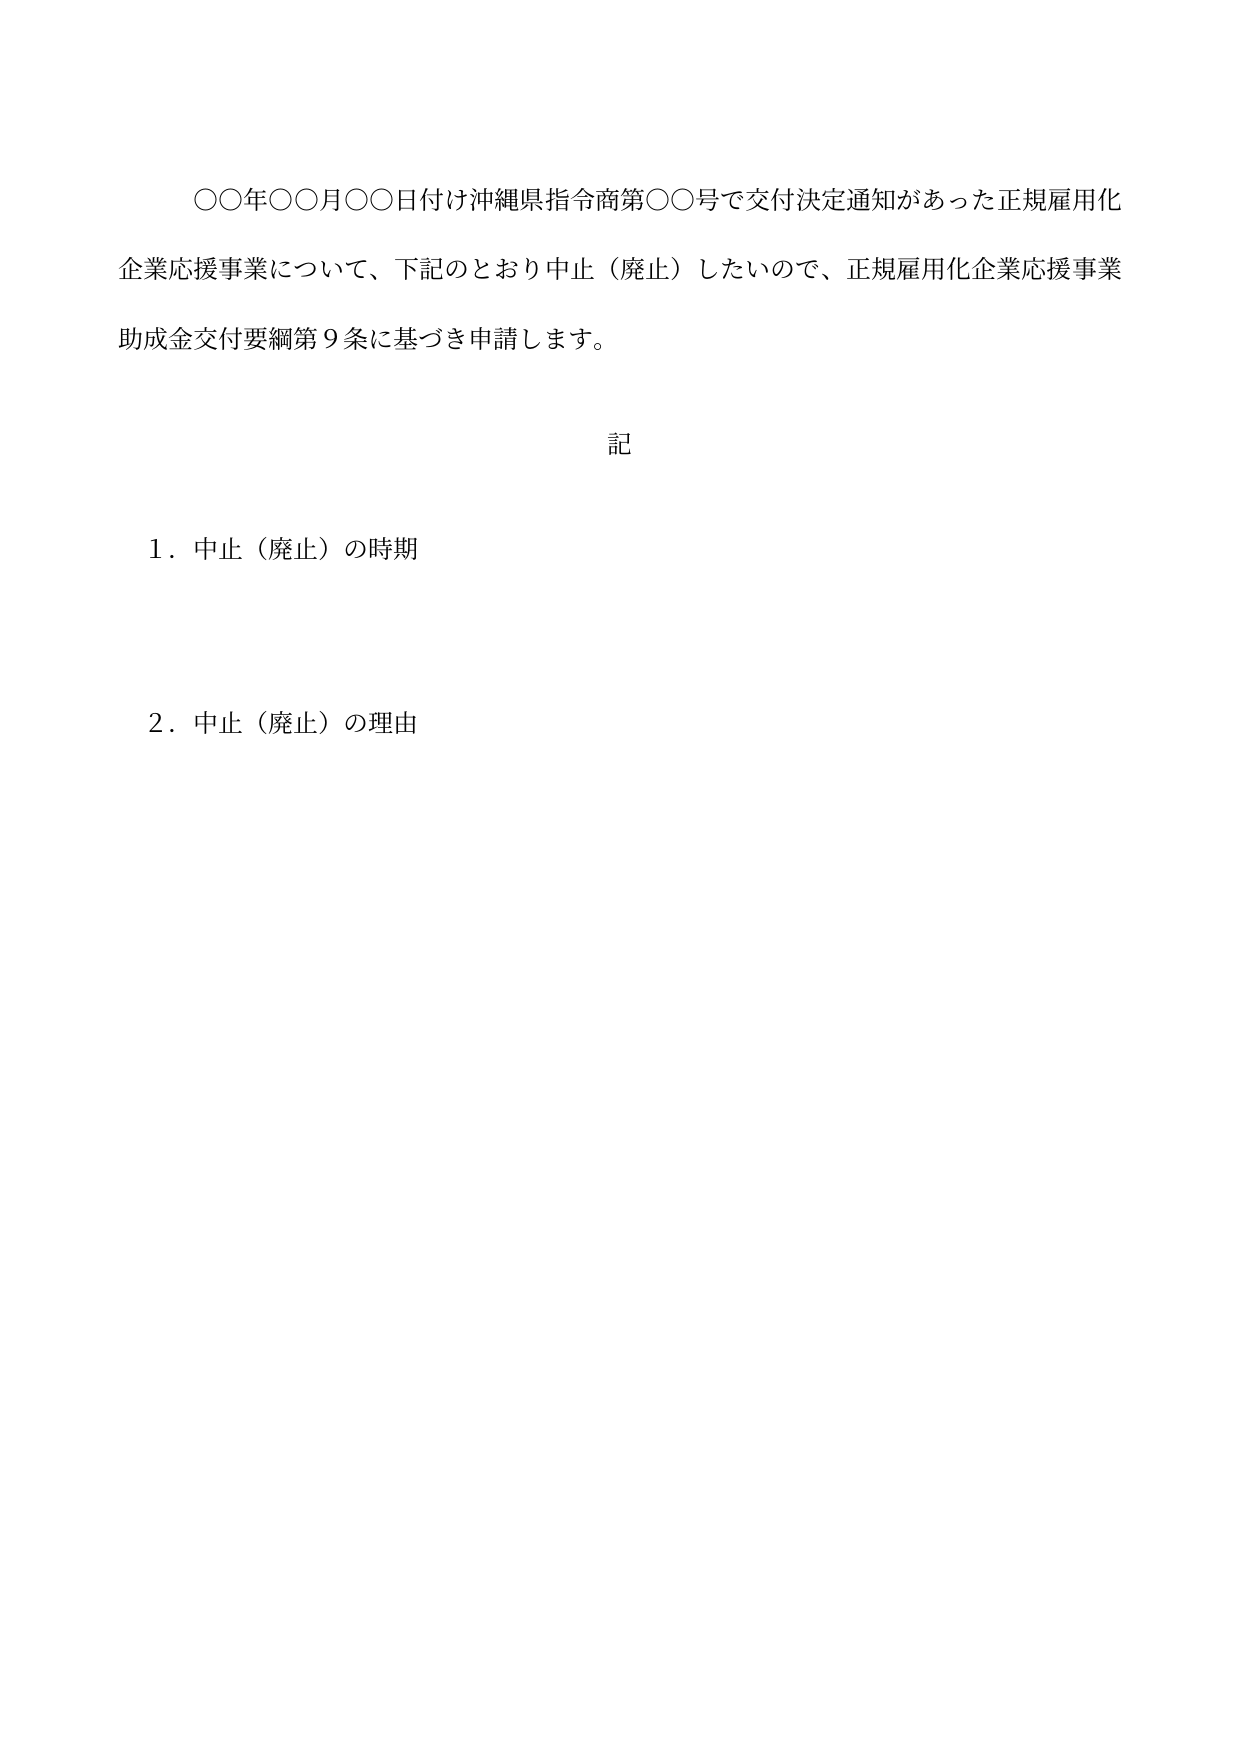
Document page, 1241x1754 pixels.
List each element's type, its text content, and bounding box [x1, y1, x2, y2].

text ○○年○○月○○日付け沖縄県指令商第○○号で交付決定通知があった正規雇用化企業応援事業について、下記のとおり中止（廃止）したいので、正規雇用化企業応援事業助成金交付要綱第９条に基づき申請します。 [118, 163, 1122, 373]
text １．中止（廃止）の時期 [118, 512, 1122, 582]
text ２．中止（廃止）の理由 [118, 687, 1122, 757]
text 記 [118, 408, 1122, 477]
